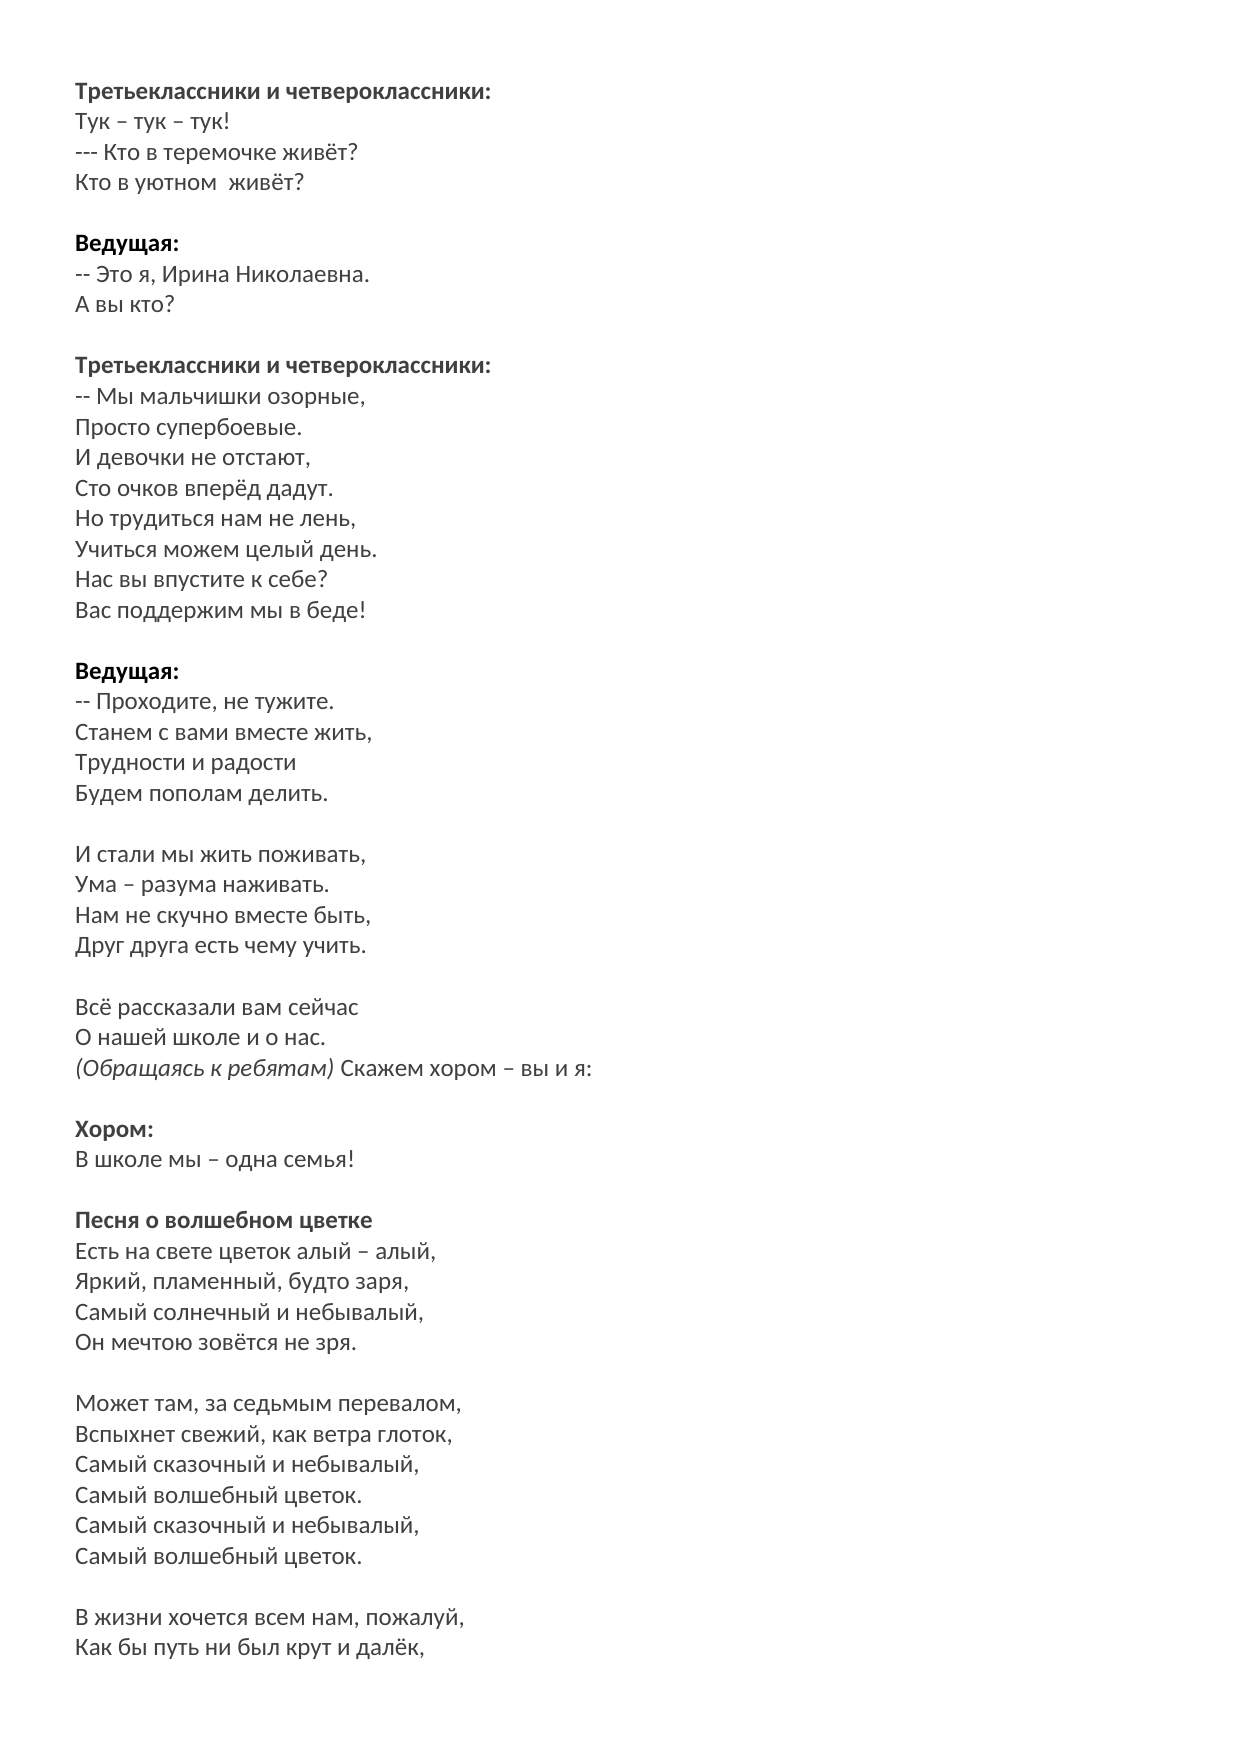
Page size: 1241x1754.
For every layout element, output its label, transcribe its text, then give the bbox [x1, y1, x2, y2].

text Кто в уютном живёт? [75, 167, 1165, 197]
text Третьеклассники и четвероклассники: [75, 75, 1165, 106]
text Всё рассказали вам сейчас [75, 991, 1165, 1021]
text И девочки не отстают, [75, 441, 1165, 472]
text Друг друга есть чему учить. [75, 929, 1165, 960]
text Самый сказочный и небывалый, [75, 1448, 1165, 1479]
text Просто супербоевые. [75, 411, 1165, 441]
text Будем пополам делить. [75, 777, 1165, 807]
text Самый волшебный цветок. [75, 1479, 1165, 1509]
text Песня о волшебном цветке [75, 1204, 1165, 1235]
text Вспыхнет свежий, как ветра глоток, [75, 1418, 1165, 1448]
text Нас вы впустите к себе? [75, 563, 1165, 594]
text Он мечтою зовётся не зря. [75, 1326, 1165, 1357]
text Ведущая: [75, 655, 1165, 685]
text Третьеклассники и четвероклассники: [75, 350, 1165, 380]
text Станем с вами вместе жить, [75, 716, 1165, 746]
text Хором: [75, 1113, 1165, 1143]
text --- Кто в теремочке живёт? [75, 136, 1165, 167]
text В жизни хочется всем нам, пожалуй, [75, 1601, 1165, 1632]
text Тук – тук – тук! [75, 106, 1165, 136]
text Самый волшебный цветок. [75, 1540, 1165, 1571]
text А вы кто? [75, 289, 1165, 319]
text Нам не скучно вместе быть, [75, 899, 1165, 929]
text Есть на свете цветок алый – алый, [75, 1235, 1165, 1265]
text Вас поддержим мы в беде! [75, 594, 1165, 624]
text Трудности и радости [75, 746, 1165, 777]
text -- Проходите, не тужите. [75, 685, 1165, 716]
text -- Это я, Ирина Николаевна. [75, 258, 1165, 289]
text Самый солнечный и небывалый, [75, 1296, 1165, 1326]
text И стали мы жить поживать, [75, 838, 1165, 868]
text Учиться можем целый день. [75, 533, 1165, 563]
text О нашей школе и о нас. [75, 1021, 1165, 1052]
text Самый сказочный и небывалый, [75, 1509, 1165, 1540]
text Сто очков вперёд дадут. [75, 472, 1165, 502]
text Как бы путь ни был крут и далёк, [75, 1632, 1165, 1662]
text Яркий, пламенный, будто заря, [75, 1265, 1165, 1296]
text -- Мы мальчишки озорные, [75, 380, 1165, 411]
text Может там, за седьмым перевалом, [75, 1387, 1165, 1418]
text В школе мы – одна семья! [75, 1143, 1165, 1174]
text Но трудиться нам не лень, [75, 502, 1165, 533]
text Ведущая: [75, 228, 1165, 258]
text Ума – разума наживать. [75, 868, 1165, 899]
text (Обращаясь к ребятам) Скажем хором – вы и я: [75, 1052, 1165, 1082]
